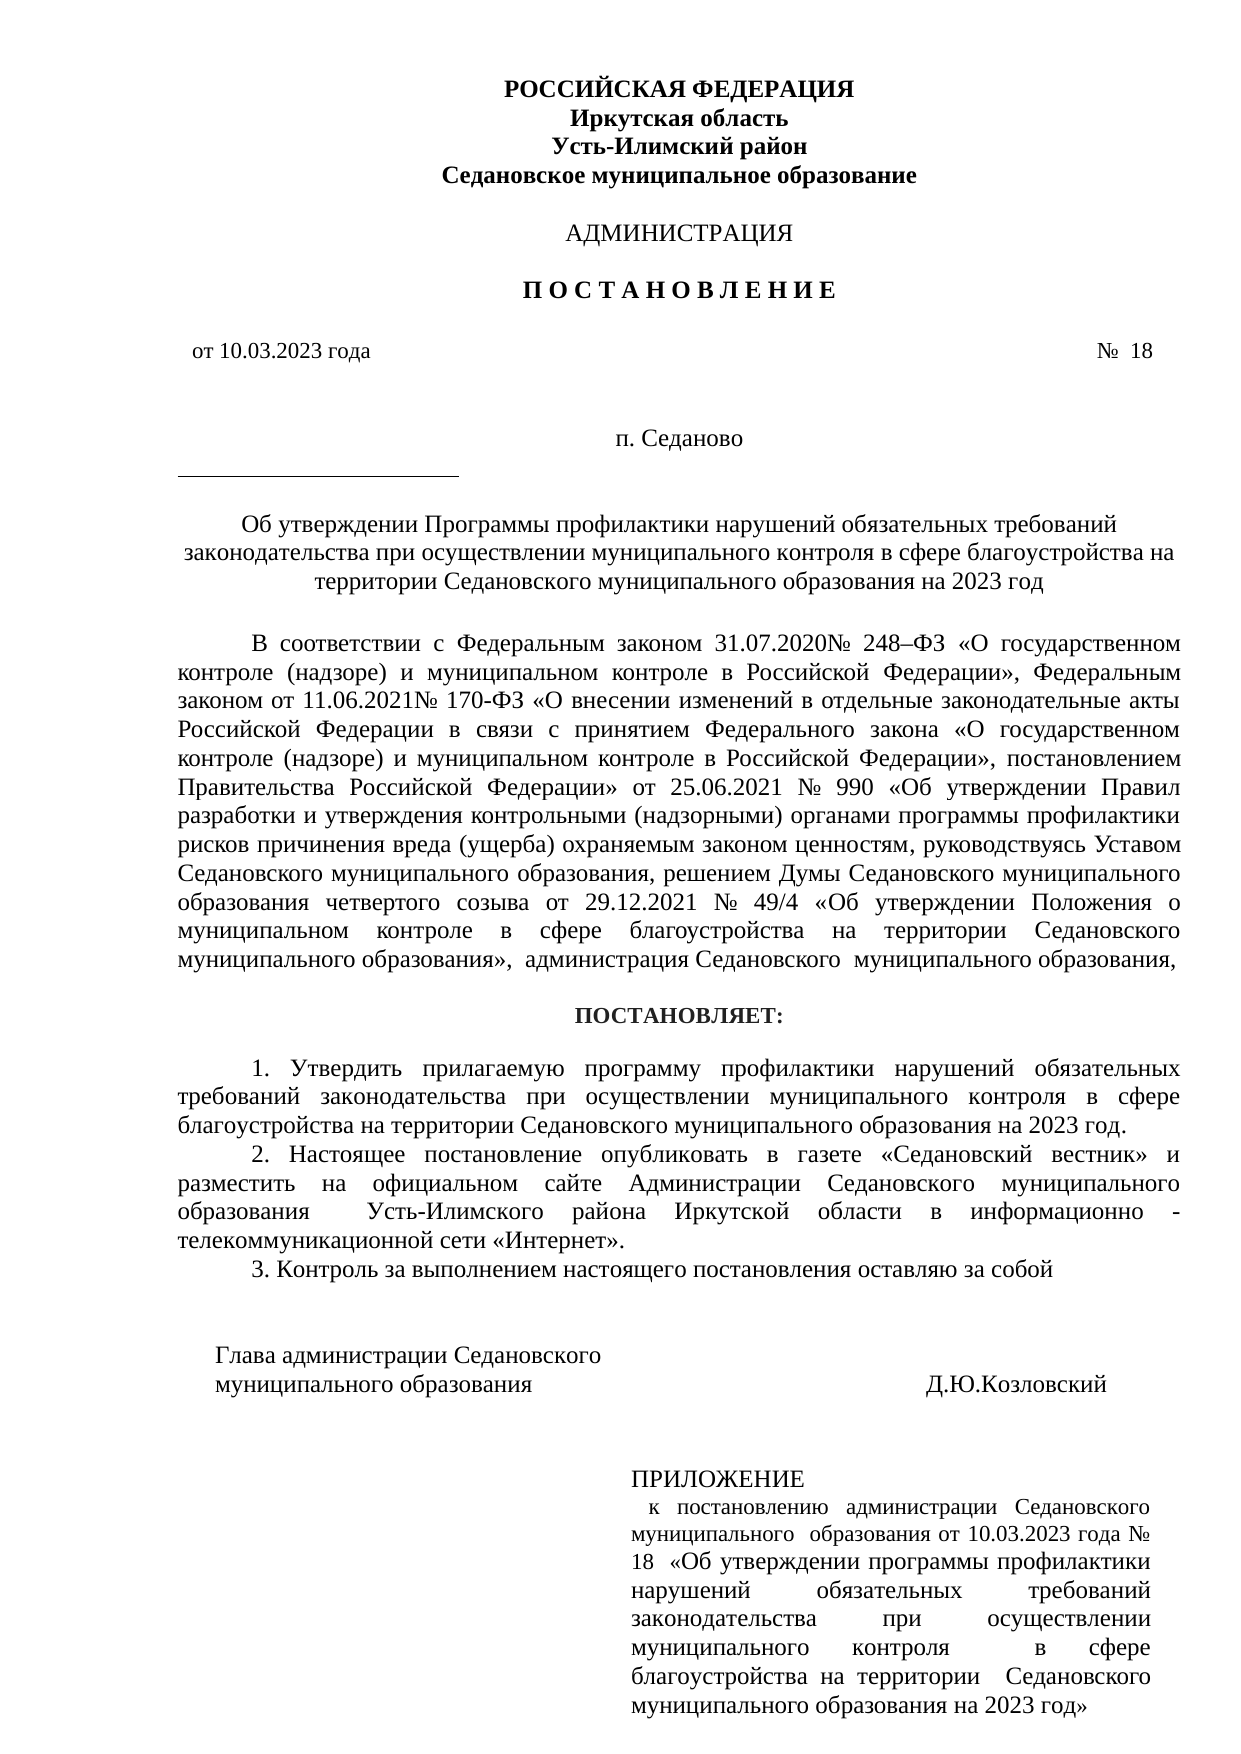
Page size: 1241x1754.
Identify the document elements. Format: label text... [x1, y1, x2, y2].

text В соответствии с Федеральным законом 31.07.2020№ 248–ФЗ «О государственном контроле (надзоре) и муниципальном контроле в Российской Федерации», Федеральным законом от 11.06.2021№ 170-ФЗ «О внесении изменений в отдельные законодательные акты Российской Федерации в связи с принятием Федерального закона «О государственном контроле (надзоре) и муниципальном контроле в Российской Федерации», постановлением Правительства Российской Федерации» от 25.06.2021 № 990 «Об утверждении Правил разработки и утверждения контрольными (надзорными) органами программы профилактики рисков причинения вреда (ущерба) охраняемым законом ценностям, руководствуясь Уставом Седановского муниципального образования, решением Думы Седановского муниципального образования четвертого созыва от 29.12.2021 № 49/4 «Об утверждении Положения о муниципальном контроле в сфере благоустройства на территории Седановского муниципального образования», администрация Седановского муниципального образования, [177, 628, 1181, 772]
text п. Седаново [177, 423, 1181, 452]
text муниципального образования Д.Ю.Козловский [215, 1369, 1181, 1398]
text ПОСТАНОВЛЯЕТ: [177, 1002, 1181, 1028]
text РОССИЙСКАЯ ФЕДЕРАЦИЯ [177, 74, 1181, 103]
text 3. Контроль за выполнением настоящего постановления оставляю за собой [177, 1254, 1181, 1283]
text от 10.03.2023 года № 18 [177, 337, 1181, 364]
text П О С Т А Н О В Л Е Н И Е [177, 275, 1181, 304]
text АДМИНИСТРАЦИЯ [177, 218, 1181, 246]
text Глава администрации Седановского [215, 1340, 1181, 1369]
text Иркутская область [177, 103, 1181, 131]
text 2. Настоящее постановление опубликовать в газете «Седановский вестник» и разместить на официальном сайте Администрации Седановского муниципального образования Усть-Илимского района Иркутской области в информационно - телекоммуникационной сети «Интернет». [177, 1139, 1181, 1254]
text В соответствии с Федеральным законом 31.07.2020№ 248–ФЗ «О государственном контроле (надзоре) и муниципальном контроле в Российской Федерации», Федеральным законом от 11.06.2021№ 170-ФЗ «О внесении изменений в отдельные законодательные акты Российской Федерации в связи с принятием Федерального закона «О государственном контроле (надзоре) и муниципальном контроле в Российской Федерации», постановлением Правительства Российской Федерации» от 25.06.2021 № 990 «Об утверждении Правил разработки и утверждения контрольными (надзорными) органами программы профилактики рисков причинения вреда (ущерба) охраняемым законом ценностям, руководствуясь Уставом Седановского муниципального образования, решением Думы Седановского муниципального образования четвертого созыва от 29.12.2021 № 49/4 «Об утверждении Положения о муниципальном контроле в сфере благоустройства на территории Седановского муниципального образования», администрация Седановского муниципального образования, [177, 829, 1181, 973]
table_header Приложение к постановлению администрации Седановского муниципального образования от 10.03.2023 года № 18 «Об утверждении программы профилактики нарушений обязательных требований законодательства при осуществлении муниципального контроля в сфере благоустройства на территории Седановского муниципального образования на 2023 год» [620, 1465, 1162, 1718]
text Усть-Илимский район [177, 131, 1181, 160]
text Об утверждении Программы профилактики нарушений обязательных требований законодательства при осуществлении муниципального контроля в сфере благоустройства на территории Седановского муниципального образования на 2023 год [177, 509, 1181, 595]
text Седановское муниципальное образование [177, 160, 1181, 189]
text 1. Утвердить прилагаемую программу профилактики нарушений обязательных требований законодательства при осуществлении муниципального контроля в сфере благоустройства на территории Седановского муниципального образования на 2023 год. [177, 1053, 1181, 1139]
